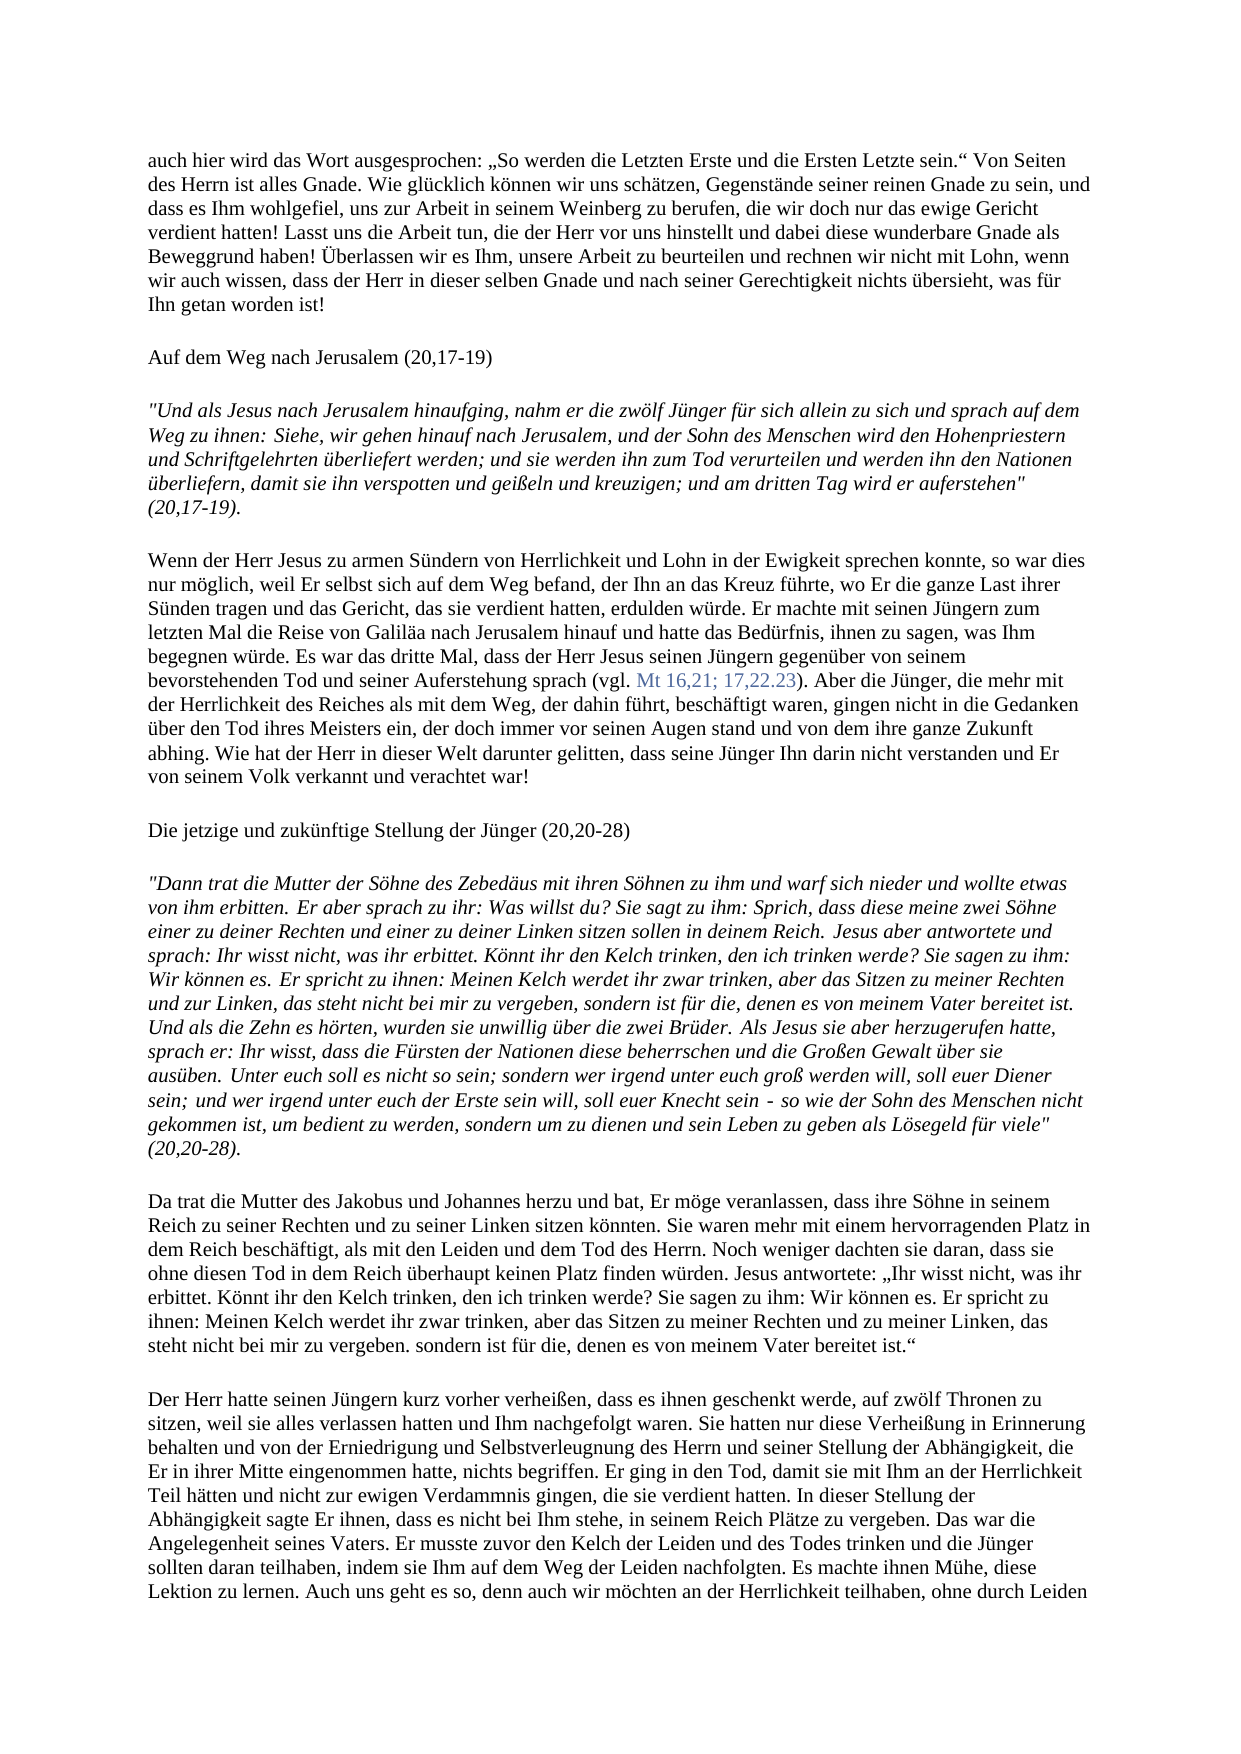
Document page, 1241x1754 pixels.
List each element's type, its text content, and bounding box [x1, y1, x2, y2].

text Die jetzige und zukünftige Stellung der Jünger (20,20-28) [148, 818, 1093, 842]
text Auf dem Weg nach Jerusalem (20,17-19) [148, 345, 1093, 369]
text Wenn der Herr Jesus zu armen Sündern von Herrlichkeit und Lohn in der Ewigkeit sprechen konnte, so war dies nur möglich, weil Er selbst sich auf dem Weg befand, der Ihn an das Kreuz führte, wo Er die ganze Last ihrer Sünden tragen und das Gericht, das sie verdient hatten, erdulden würde. Er machte mit seinen Jüngern zum letzten Mal die Reise von Galiläa nach Jerusalem hinauf und hatte das Bedürfnis, ihnen zu sagen, was Ihm begegnen würde. Es war das dritte Mal, dass der Herr Jesus seinen Jüngern gegenüber von seinem bevorstehenden Tod und seiner Auferstehung sprach (vgl. Mt 16,21; 17,22.23). Aber die Jünger, die mehr mit der Herrlichkeit des Reiches als mit dem Weg, der dahin führt, beschäftigt waren, gingen nicht in die Gedanken über den Tod ihres Meisters ein, der doch immer vor seinen Augen stand und von dem ihre ganze Zukunft abhing. Wie hat der Herr in dieser Welt darunter gelitten, dass seine Jünger Ihn darin nicht verstanden und Er von seinem Volk verkannt und verachtet war! [148, 548, 1093, 788]
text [148, 1386, 1093, 1603]
text "Und als Jesus nach Jerusalem hinaufging, nahm er die zwölf Jünger für sich allein zu sich und sprach auf dem Weg zu ihnen: Siehe, wir gehen hinauf nach Jerusalem, und der Sohn des Menschen wird den Hohenpriestern und Schriftgelehrten überliefert werden; und sie werden ihn zum Tod verurteilen und werden ihn den Nationen überliefern, damit sie ihn verspotten und geißeln und kreuzigen; und am dritten Tag wird er auferstehen" (20,17-19). [148, 398, 1093, 519]
text Da trat die Mutter des Jakobus und Johannes herzu und bat, Er möge veranlassen, dass ihre Söhne in seinem Reich zu seiner Rechten und zu seiner Linken sitzen könnten. Sie waren mehr mit einem hervorragenden Platz in dem Reich beschäftigt, als mit den Leiden und dem Tod des Herrn. Noch weniger dachten sie daran, dass sie ohne diesen Tod in dem Reich überhaupt keinen Platz finden würden. Jesus antwortete: „Ihr wisst nicht, was ihr erbittet. Könnt ihr den Kelch trinken, den ich trinken werde? Sie sagen zu ihm: Wir können es. Er spricht zu ihnen: Meinen Kelch werdet ihr zwar trinken, aber das Sitzen zu meiner Rechten und zu meiner Linken, das steht nicht bei mir zu vergeben. sondern ist für die, denen es von meinem Vater bereitet ist.“ [148, 1189, 1093, 1357]
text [148, 148, 1093, 316]
text "Dann trat die Mutter der Söhne des Zebedäus mit ihren Söhnen zu ihm und warf sich nieder und wollte etwas von ihm erbitten. Er aber sprach zu ihr: Was willst du? Sie sagt zu ihm: Sprich, dass diese meine zwei Söhne einer zu deiner Rechten und einer zu deiner Linken sitzen sollen in deinem Reich. Jesus aber antwortete und sprach: Ihr wisst nicht, was ihr erbittet. Könnt ihr den Kelch trinken, den ich trinken werde? Sie sagen zu ihm: Wir können es. Er spricht zu ihnen: Meinen Kelch werdet ihr zwar trinken, aber das Sitzen zu meiner Rechten und zur Linken, das steht nicht bei mir zu vergeben, sondern ist für die, denen es von meinem Vater bereitet ist. Und als die Zehn es hörten, wurden sie unwillig über die zwei Brüder. Als Jesus sie aber herzugerufen hatte, sprach er: Ihr wisst, dass die Fürsten der Nationen diese beherrschen und die Großen Gewalt über sie ausüben. Unter euch soll es nicht so sein; sondern wer irgend unter euch groß werden will, soll euer Diener sein; und wer irgend unter euch der Erste sein will, soll euer Knecht sein - so wie der Sohn des Menschen nicht gekommen ist, um bedient zu werden, sondern um zu dienen und sein Leben zu geben als Lösegeld für viele" (20,20-28). [148, 871, 1093, 1160]
